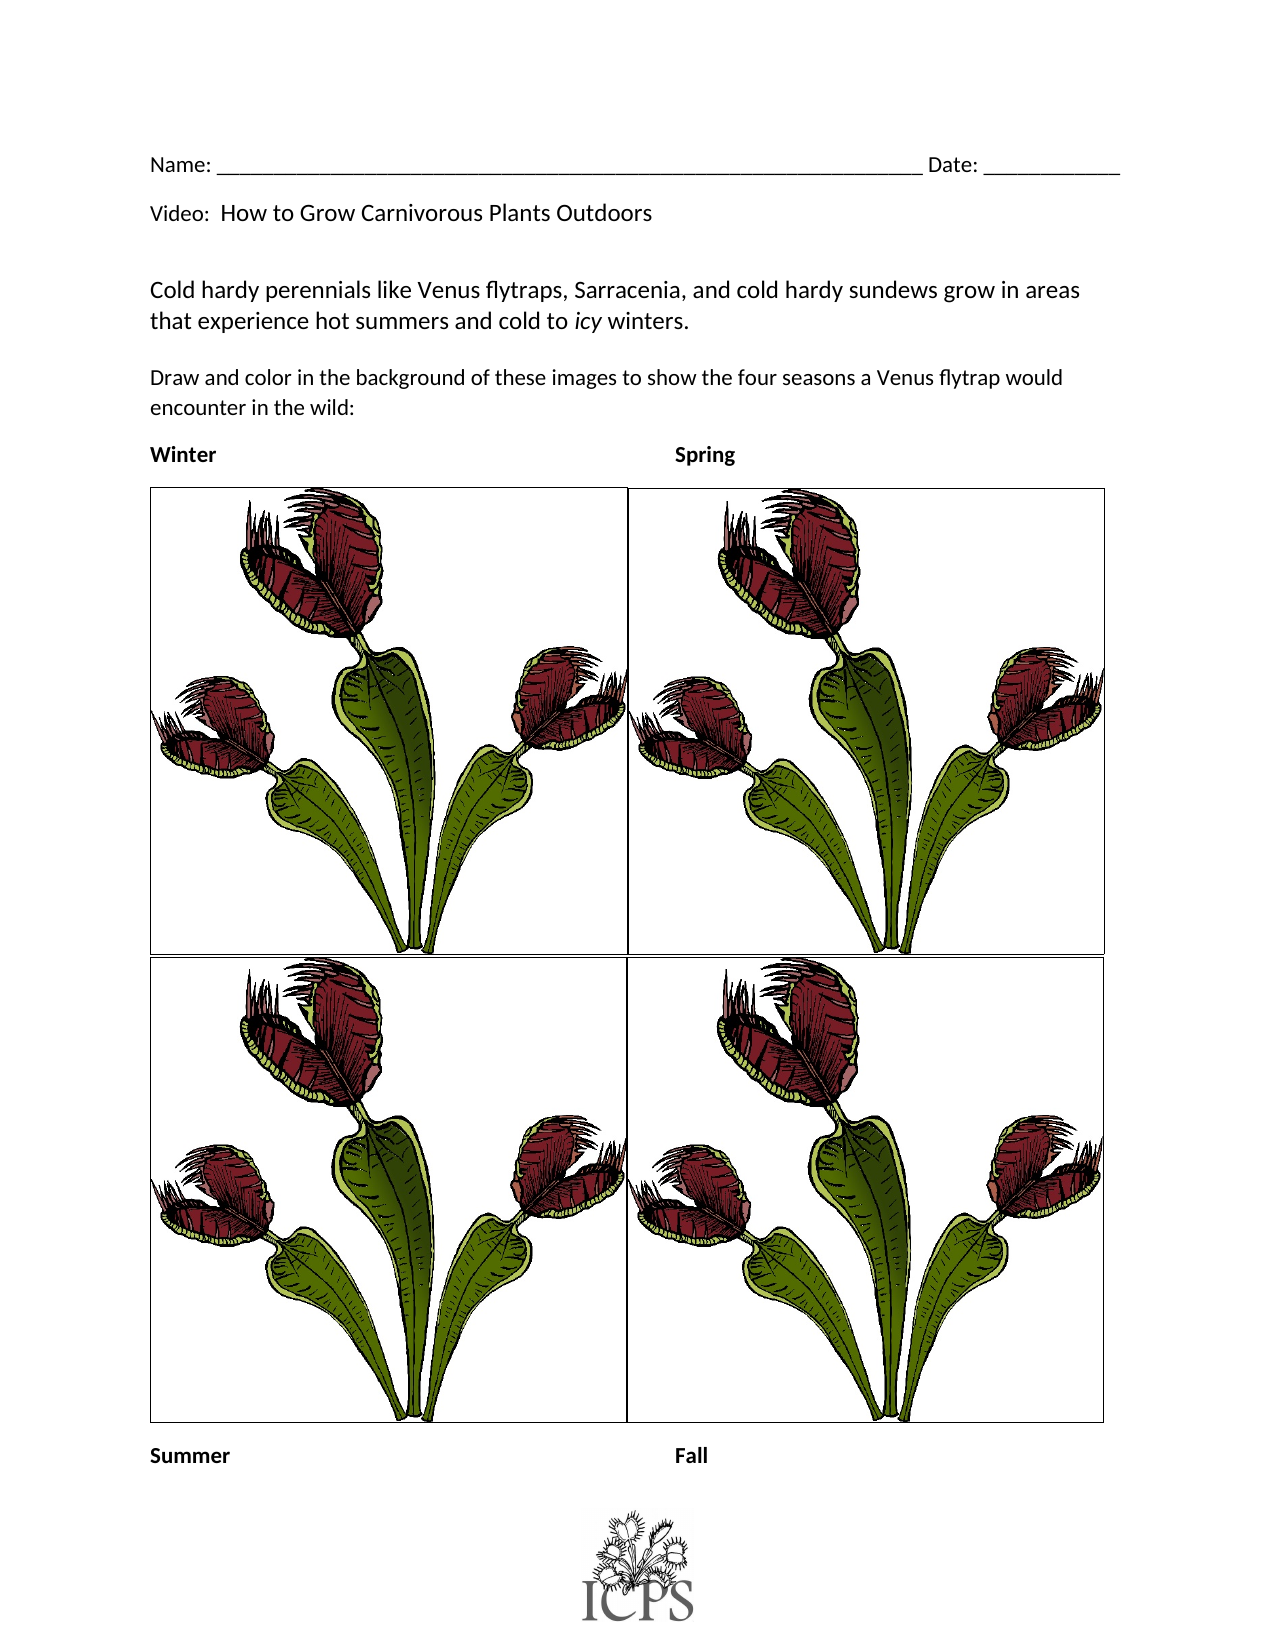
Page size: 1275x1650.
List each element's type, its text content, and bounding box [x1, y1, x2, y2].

picture [151, 958, 626, 1422]
picture [629, 489, 1104, 954]
text Draw and color in the background of these images to show the four seasons a Venus flytrap would encounter in the wild: [150, 363, 1125, 422]
picture [628, 958, 1103, 1422]
text Video: How to Grow Carnivorous Plants Outdoors [150, 197, 1125, 227]
text Summer Fall [150, 1441, 1125, 1469]
text Name: ______________________________________________________________ Date: ____________ [150, 150, 1125, 178]
text Winter Spring [150, 440, 1125, 468]
picture [151, 488, 627, 954]
text Cold hardy perennials like Venus flytraps, Sarracenia, and cold hardy sundews grow in areas that experience hot summers and cold to icy winters. [150, 274, 1125, 335]
picture [581, 1508, 694, 1622]
